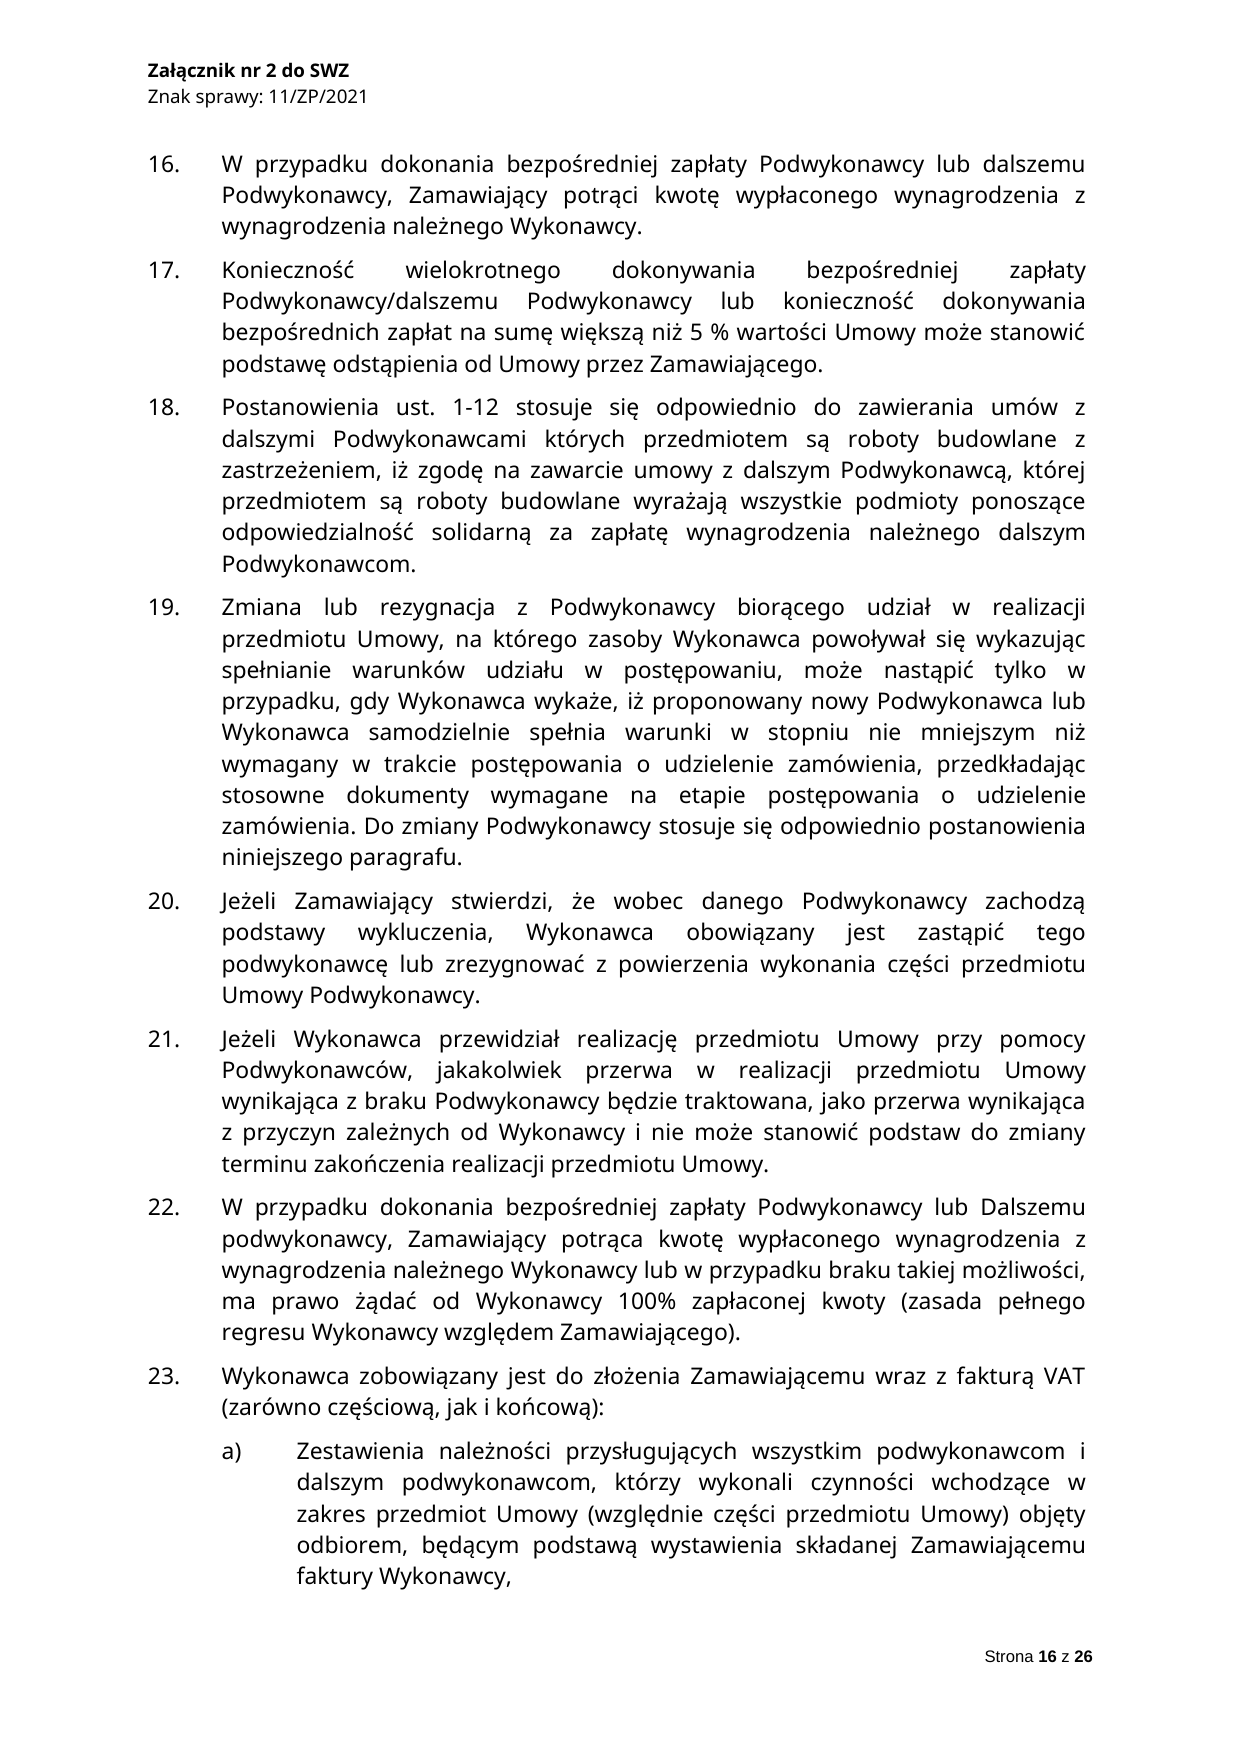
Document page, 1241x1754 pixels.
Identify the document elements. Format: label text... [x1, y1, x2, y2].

list Zmiana lub rezygnacja z Podwykonawcy biorącego udział w realizacji przedmiotu Umowy, na którego zasoby Wykonawca powoływał się wykazując spełnianie warunków udziału w postępowaniu, może nastąpić tylko w przypadku, gdy Wykonawca wykaże, iż proponowany nowy Podwykonawca lub Wykonawca samodzielnie spełnia warunki w stopniu nie mniejszym niż wymagany w trakcie postępowania o udzielenie zamówienia, przedkładając stosowne dokumenty wymagane na etapie postępowania o udzielenie zamówienia. Do zmiany Podwykonawcy stosuje się odpowiednio postanowienia niniejszego paragrafu. [148, 591, 1087, 873]
list Postanowienia ust. 1-12 stosuje się odpowiednio do zawierania umów z dalszymi Podwykonawcami których przedmiotem są roboty budowlane z zastrzeżeniem, iż zgodę na zawarcie umowy z dalszym Podwykonawcą, której przedmiotem są roboty budowlane wyrażają wszystkie podmioty ponoszące odpowiedzialność solidarną za zapłatę wynagrodzenia należnego dalszym Podwykonawcom. [148, 391, 1087, 579]
list Wykonawca zobowiązany jest do złożenia Zamawiającemu wraz z fakturą VAT (zarówno częściową, jak i końcową): [148, 1360, 1087, 1423]
list Konieczność wielokrotnego dokonywania bezpośredniej zapłaty Podwykonawcy/dalszemu Podwykonawcy lub konieczność dokonywania bezpośrednich zapłat na sumę większą niż 5 % wartości Umowy może stanowić podstawę odstąpienia od Umowy przez Zamawiającego. [148, 254, 1087, 379]
list W przypadku dokonania bezpośredniej zapłaty Podwykonawcy lub Dalszemu podwykonawcy, Zamawiający potrąca kwotę wypłaconego wynagrodzenia z wynagrodzenia należnego Wykonawcy lub w przypadku braku takiej możliwości, ma prawo żądać od Wykonawcy 100% zapłaconej kwoty (zasada pełnego regresu Wykonawcy względem Zamawiającego). [148, 1191, 1087, 1348]
list Zestawienia należności przysługujących wszystkim podwykonawcom i dalszym podwykonawcom, którzy wykonali czynności wchodzące w zakres przedmiot Umowy (względnie części przedmiotu Umowy) objęty odbiorem, będącym podstawą wystawienia składanej Zamawiającemu faktury Wykonawcy, [221, 1435, 1087, 1591]
list Jeżeli Wykonawca przewidział realizację przedmiotu Umowy przy pomocy Podwykonawców, jakakolwiek przerwa w realizacji przedmiotu Umowy wynikająca z braku Podwykonawcy będzie traktowana, jako przerwa wynikająca z przyczyn zależnych od Wykonawcy i nie może stanowić podstaw do zmiany terminu zakończenia realizacji przedmiotu Umowy. [148, 1023, 1087, 1179]
list W przypadku dokonania bezpośredniej zapłaty Podwykonawcy lub dalszemu Podwykonawcy, Zamawiający potrąci kwotę wypłaconego wynagrodzenia z wynagrodzenia należnego Wykonawcy. [148, 148, 1087, 241]
list Jeżeli Zamawiający stwierdzi, że wobec danego Podwykonawcy zachodzą podstawy wykluczenia, Wykonawca obowiązany jest zastąpić tego podwykonawcę lub zrezygnować z powierzenia wykonania części przedmiotu Umowy Podwykonawcy. [148, 885, 1087, 1010]
